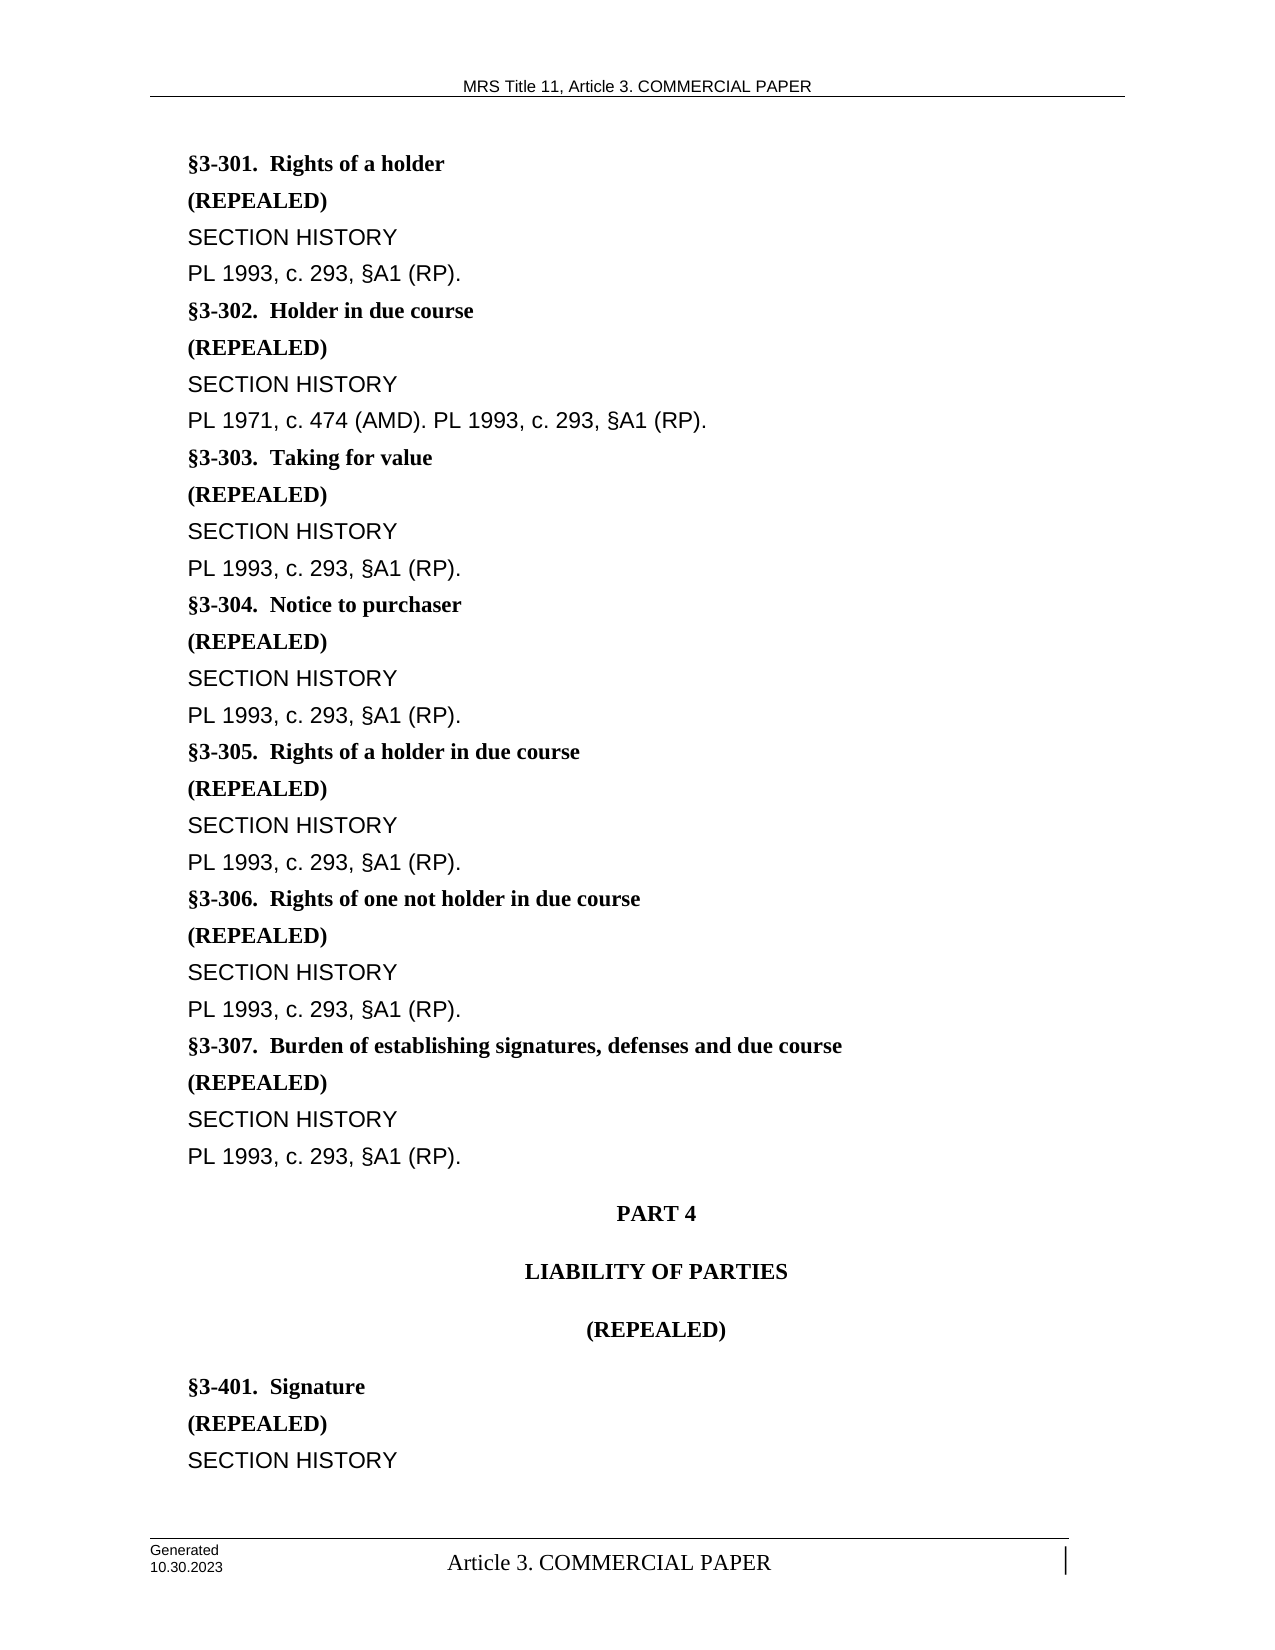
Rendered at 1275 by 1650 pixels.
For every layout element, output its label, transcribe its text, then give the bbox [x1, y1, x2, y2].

text (REPEALED) [187, 1069, 1125, 1096]
text SECTION HISTORY [187, 812, 1125, 838]
text §3-305. Rights of a holder in due course [187, 738, 1125, 765]
text SECTION HISTORY [187, 518, 1125, 544]
text §3-304. Notice to purchaser [187, 591, 1125, 618]
text (REPEALED) [187, 334, 1125, 360]
text §3-302. Holder in due course [187, 297, 1125, 323]
text SECTION HISTORY [187, 371, 1125, 397]
text PL 1993, c. 293, §A1 (RP). [187, 849, 1125, 875]
text §3-306. Rights of one not holder in due course [187, 885, 1125, 912]
text PL 1993, c. 293, §A1 (RP). [187, 996, 1125, 1022]
text SECTION HISTORY [187, 959, 1125, 985]
text SECTION HISTORY [187, 665, 1125, 691]
text SECTION HISTORY [187, 223, 1125, 250]
text (REPEALED) [187, 922, 1125, 948]
text (REPEALED) [187, 187, 1125, 213]
text PL 1971, c. 474 (AMD). PL 1993, c. 293, §A1 (RP). [187, 407, 1125, 434]
text SECTION HISTORY [187, 1447, 1125, 1473]
text PL 1993, c. 293, §A1 (RP). [187, 702, 1125, 728]
text PL 1993, c. 293, §A1 (RP). [187, 554, 1125, 581]
text LIABILITY OF PARTIES [187, 1258, 1125, 1284]
text (REPEALED) [187, 628, 1125, 654]
text §3-401. Signature [187, 1373, 1125, 1399]
text SECTION HISTORY [187, 1106, 1125, 1132]
text (REPEALED) [187, 1410, 1125, 1436]
text (REPEALED) [187, 775, 1125, 801]
text §3-303. Taking for value [187, 444, 1125, 471]
text (REPEALED) [187, 1316, 1125, 1342]
text PART 4 [187, 1200, 1125, 1227]
text PL 1993, c. 293, §A1 (RP). [187, 1143, 1125, 1169]
text §3-307. Burden of establishing signatures, defenses and due course [187, 1032, 1125, 1059]
text (REPEALED) [187, 481, 1125, 507]
text PL 1993, c. 293, §A1 (RP). [187, 260, 1125, 287]
text §3-301. Rights of a holder [187, 150, 1125, 176]
